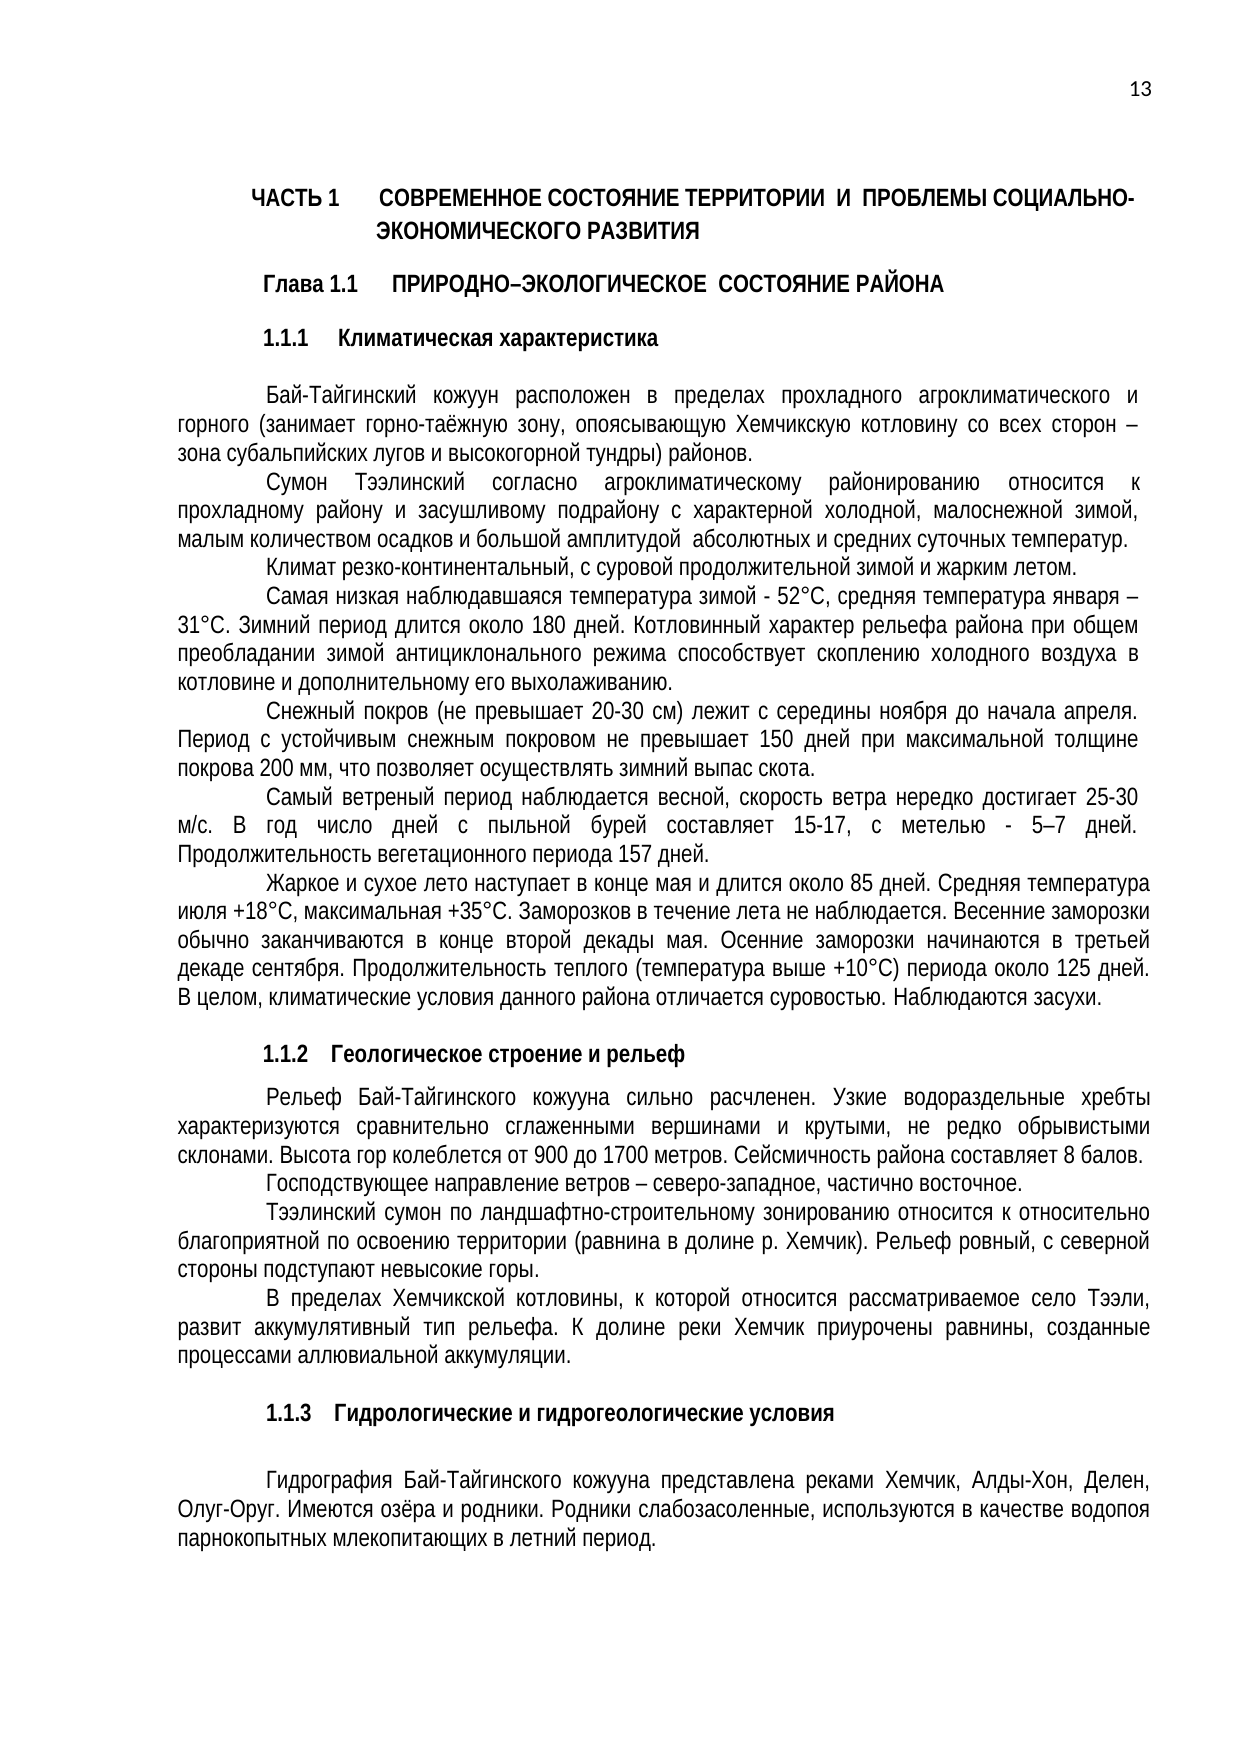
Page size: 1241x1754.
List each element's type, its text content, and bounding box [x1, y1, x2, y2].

text Господствующее направление ветров – северо-западное, частично восточное. [177, 1168, 1152, 1197]
text Сумон Тээлинский согласно агроклиматическому районированию относится к прохладному району и засушливому подрайону с характерной холодной, малоснежной зимой, малым количеством осадков и большой амплитудой абсолютных и средних суточных температур. [177, 466, 1140, 552]
text ЭКОНОМИЧЕСКОГО РАЗВИТИЯ [251, 216, 1152, 244]
text Тээлинский сумон по ландшафтно-строительному зонированию относится к относительно благоприятной по освоению территории (равнина в долине р. Хемчик). Рельеф ровный, с северной стороны подступают невысокие горы. [177, 1197, 1152, 1283]
text В пределах Хемчикской котловины, к которой относится рассматриваемое село Тээли, развит аккумулятивный тип рельефа. К долине реки Хемчик приурочены равнины, созданные процессами аллювиальной аккумуляции. [177, 1283, 1152, 1369]
list Климатическая характеристика [263, 323, 1140, 352]
text 1.1.3 Гидрологические и гидрогеологические условия [266, 1397, 1152, 1426]
text ЧАСТЬ 1 СОВРЕМЕННОЕ СОСТОЯНИЕ ТЕРРИТОРИИ И ПРОБЛЕМЫ СОЦИАЛЬНО- [251, 183, 1152, 211]
text Жаркое и сухое лето наступает в конце мая и длится около 85 дней. Средняя температура июля +18°С, максимальная +35°С. Заморозков в течение лета не наблюдается. Весенние заморозки обычно заканчиваются в конце второй декады мая. Осенние заморозки начинаются в третьей декаде сентября. Продолжительность теплого (температура выше +10°С) периода около 125 дней. В целом, климатические условия данного района отличается суровостью. Наблюдаются засухи. [177, 867, 1152, 1011]
text Глава 1.1 ПРИРОДНО–ЭКОЛОГИЧЕСКОЕ СОСТОЯНИЕ РАЙОНА [189, 269, 1140, 298]
text Рельеф Бай-Тайгинского кожууна сильно расчленен. Узкие водораздельные хребты характеризуются сравнительно сглаженными вершинами и крутыми, не редко обрывистыми склонами. Высота гор колеблется от 900 до 1700 метров. Сейсмичность района составляет 8 балов. [177, 1082, 1152, 1168]
text Климат резко-континентальный, с суровой продолжительной зимой и жарким летом. [177, 552, 1140, 581]
text Гидрография Бай-Тайгинского кожууна представлена реками Хемчик, Алды-Хон, Делен, Олуг-Оруг. Имеются озёра и родники. Родники слабозасоленные, используются в качестве водопоя парнокопытных млекопитающих в летний период. [177, 1466, 1152, 1551]
text Самый ветреный период наблюдается весной, скорость ветра нередко достигает 25-30 м/с. В год число дней с пыльной бурей составляет 15-17, с метелью - 5–7 дней. Продолжительность вегетационного периода 157 дней. [177, 782, 1140, 867]
text Самая низкая наблюдавшаяся температура зимой - 52°С, средняя температура января – 31°С. Зимний период длится около 180 дней. Котловинный характер рельефа района при общем преобладании зимой антициклонального режима способствует скоплению холодного воздуха в котловине и дополнительному его выхолаживанию. [177, 581, 1140, 696]
text Бай-Тайгинский кожуун расположен в пределах прохладного агроклиматического и горного (занимает горно-таёжную зону, опоясывающую Хемчикскую котловину со всех сторон – зона субальпийских лугов и высокогорной тундры) районов. [177, 381, 1140, 466]
text Снежный покров (не превышает 20-30 см) лежит с середины ноября до начала апреля. Период с устойчивым снежным покровом не превышает 150 дней при максимальной толщине покрова 200 мм, что позволяет осуществлять зимний выпас скота. [177, 696, 1140, 782]
text 1.1.2 Геологическое строение и рельеф [177, 1039, 1152, 1068]
